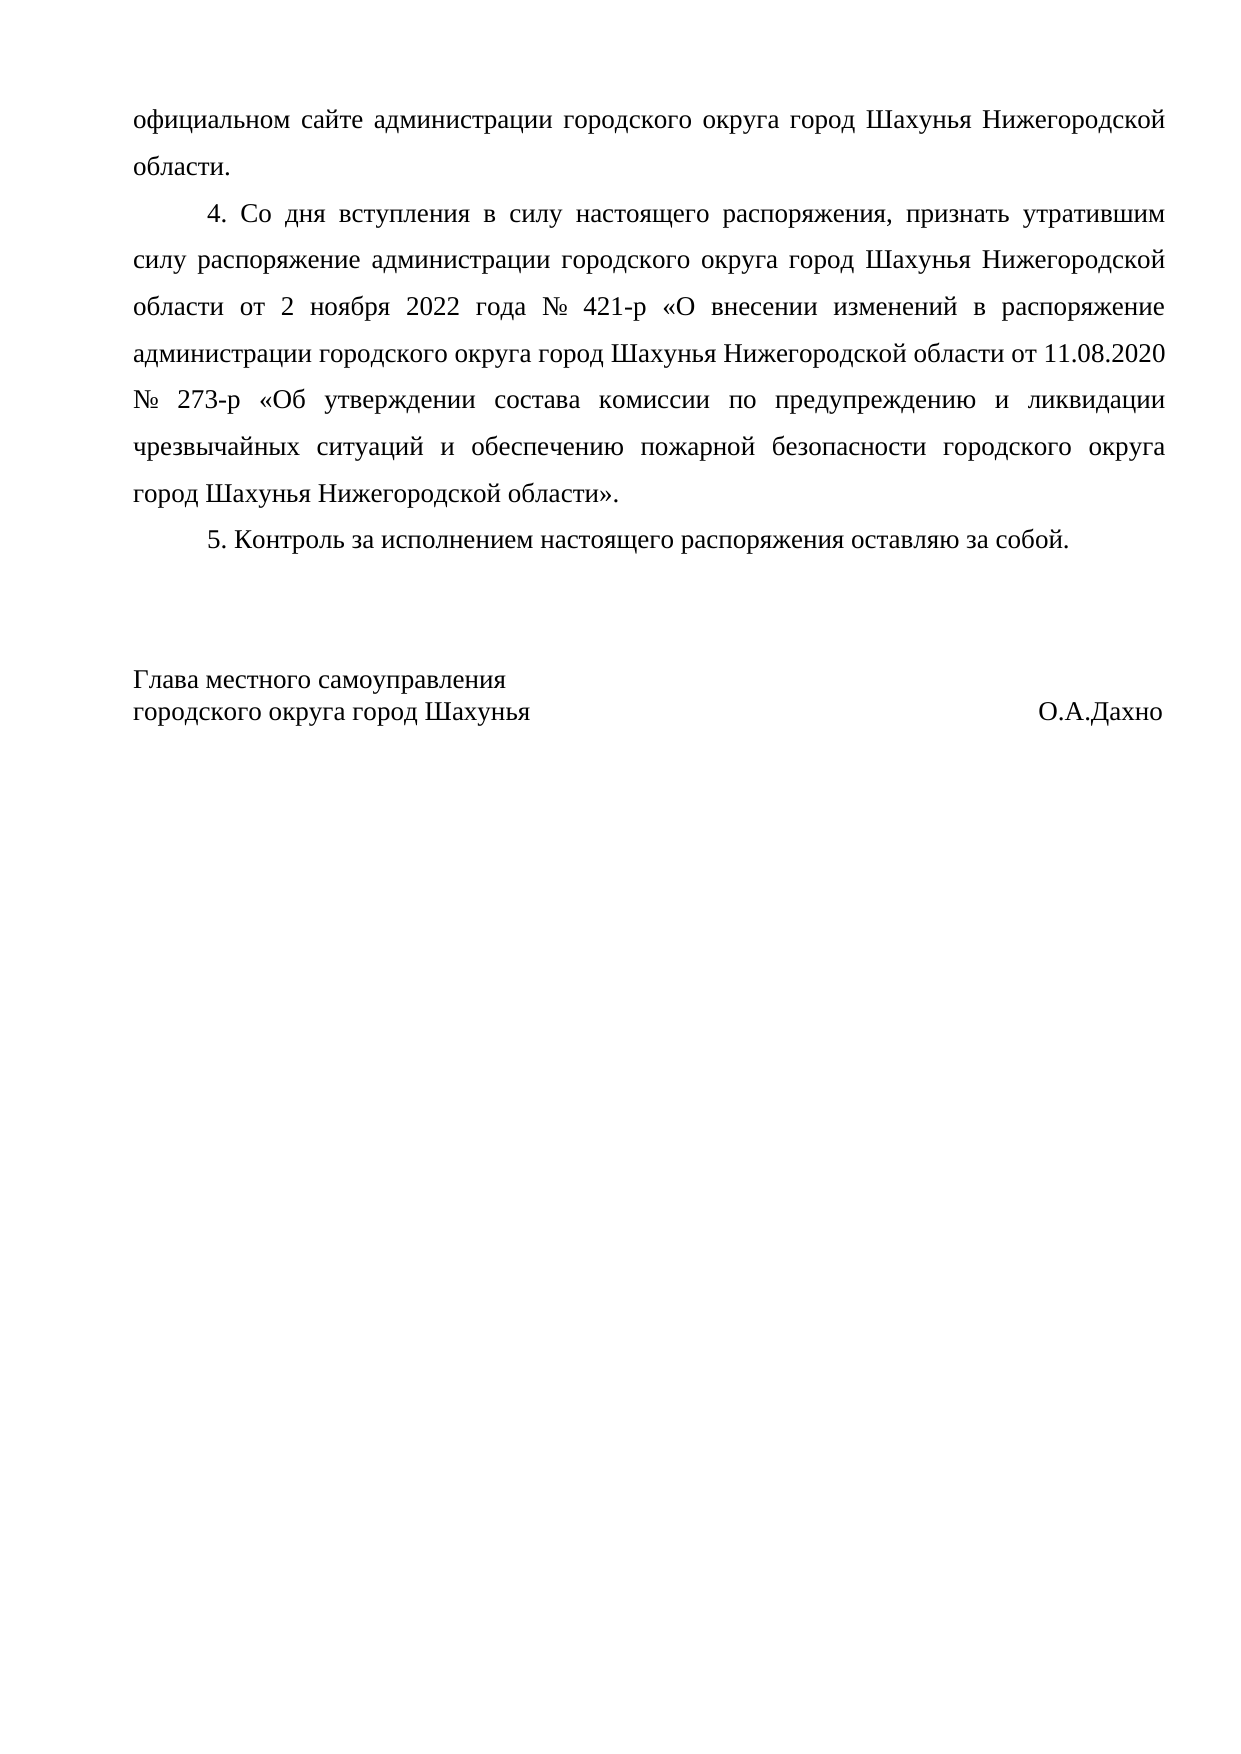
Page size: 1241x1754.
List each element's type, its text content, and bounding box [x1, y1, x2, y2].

text городского округа город Шахунья О.А.Дахно [133, 695, 1167, 726]
text 4. Со дня вступления в силу настоящего распоряжения, признать утратившим силу распоряжение администрации городского округа город Шахунья Нижегородской области от 2 ноября 2022 года № 421-р «О внесении изменений в распоряжение администрации городского округа город Шахунья Нижегородской области от 11.08.2020 № 273-р «Об утверждении состава комиссии по предупреждению и ликвидации чрезвычайных ситуаций и обеспечению пожарной безопасности городского округа город Шахунья Нижегородской области». [133, 197, 1167, 508]
text Глава местного самоуправления [133, 663, 1167, 695]
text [133, 103, 1167, 181]
text 5. Контроль за исполнением настоящего распоряжения оставляю за собой. [133, 523, 1167, 554]
